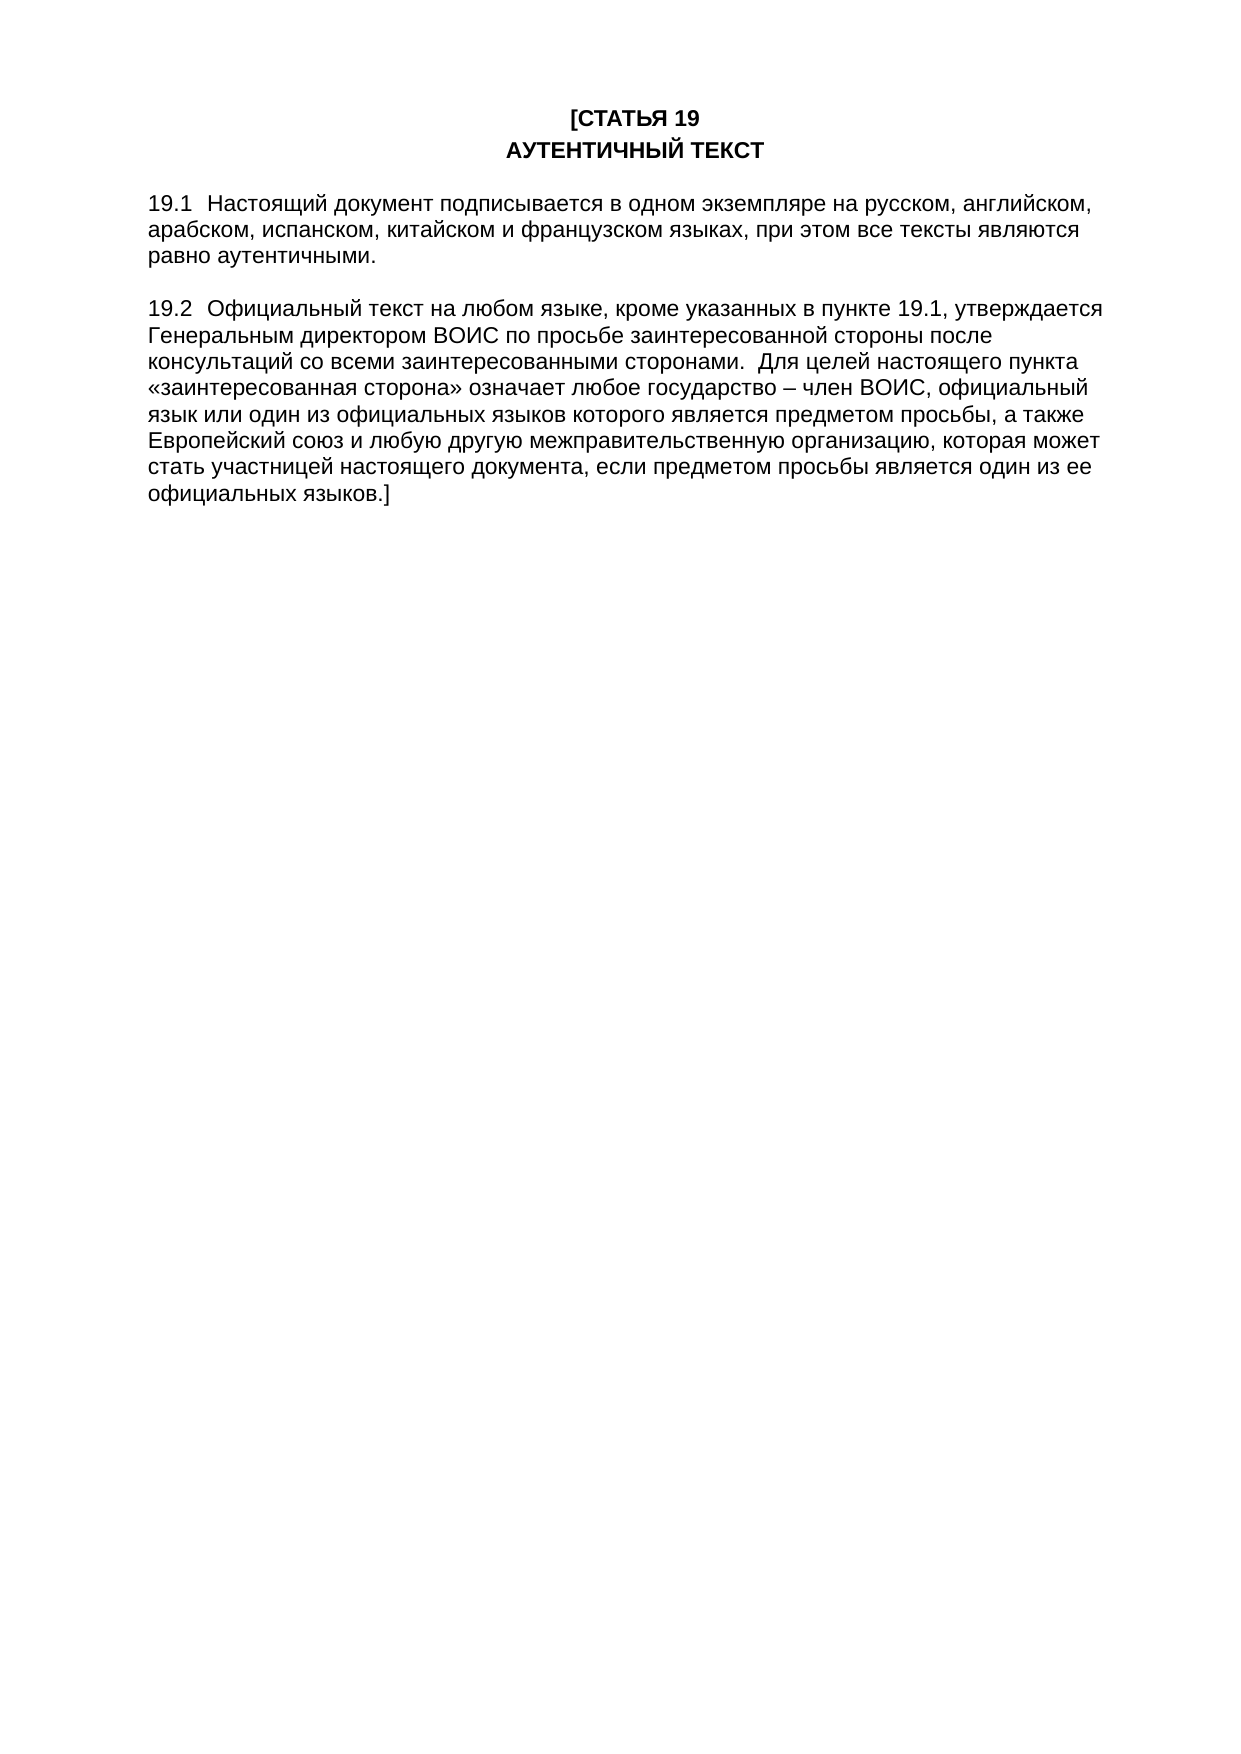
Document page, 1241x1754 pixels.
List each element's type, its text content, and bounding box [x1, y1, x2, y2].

text 19.1 Настоящий документ подписывается в одном экземпляре на русском, английском, арабском, испанском, китайском и французском языках, при этом все тексты являются равно аутентичными. [148, 190, 1122, 269]
text 19.2 Официальный текст на любом языке, кроме указанных в пункте 19.1, утверждается Генеральным директором ВОИС по просьбе заинтересованной стороны после консультаций со всеми заинтересованными сторонами. Для целей настоящего пункта «заинтересованная сторона» означает любое государство – член ВОИС, официальный язык или один из официальных языков которого является предметом просьбы, а также Европейский cоюз и любую другую межправительственную организацию, которая может стать участницей настоящего документа, если предметом просьбы является один из ее официальных языков.] [148, 295, 1122, 506]
subtitle [СТАТЬЯ 19 [148, 104, 1122, 131]
text АУТЕНТИЧНЫЙ ТЕКСТ [148, 137, 1122, 163]
